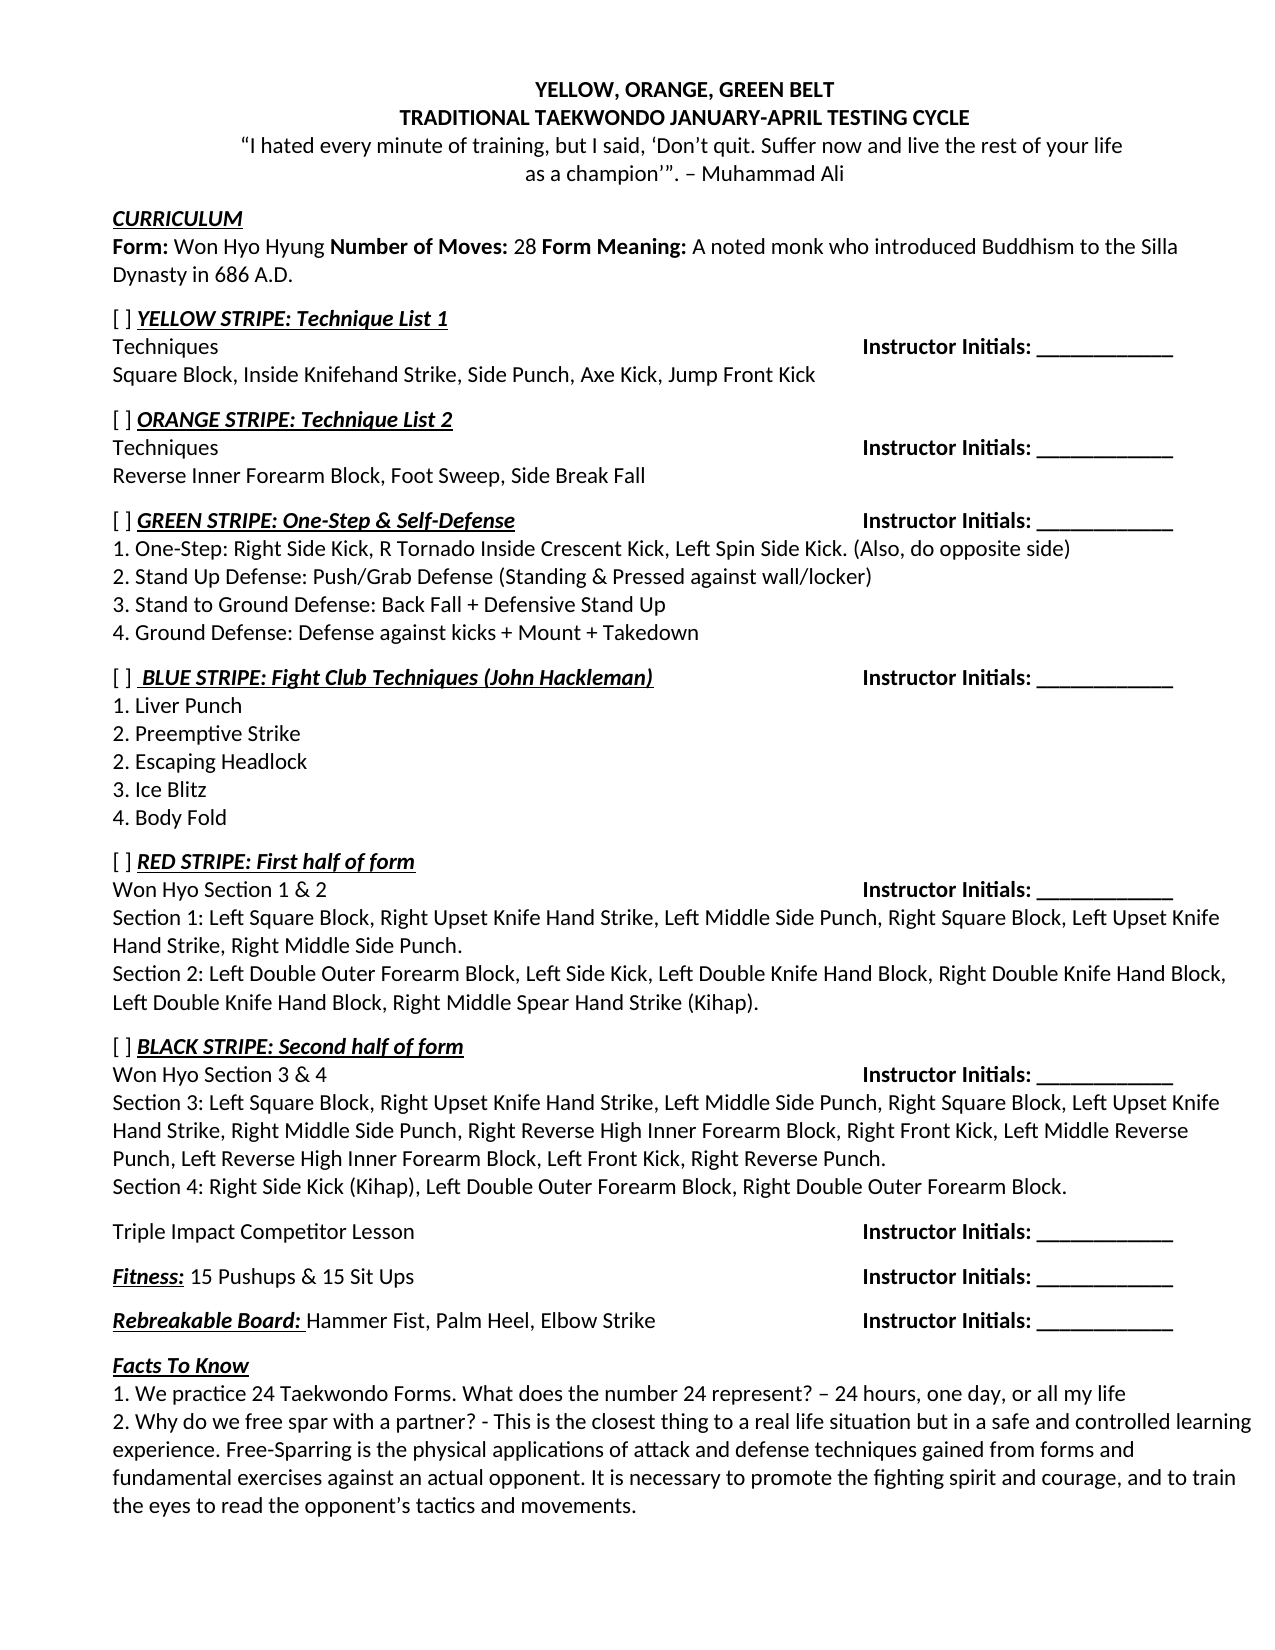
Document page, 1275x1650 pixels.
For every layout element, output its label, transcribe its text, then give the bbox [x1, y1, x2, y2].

text [ ] YELLOW STRIPE: Technique List 1 Techniques Instructor Initials: ____________ Square Block, Inside Knifehand Strike, Side Punch, Axe Kick, Jump Front Kick [112, 304, 1257, 388]
text Facts To Know 1. We practice 24 Taekwondo Forms. What does the number 24 represent? – 24 hours, one day, or all my life 2. Why do we free spar with a partner? - This is the closest thing to a real life situation but in a safe and controlled learning experience. Free-Sparring is the physical applications of attack and defense techniques gained from forms and fundamental exercises against an actual opponent. It is necessary to promote the fighting spirit and courage, and to train the eyes to read the opponent’s tactics and movements. [112, 1351, 1257, 1519]
text Triple Impact Competitor Lesson Instructor Initials: ____________ [112, 1217, 1257, 1245]
text [ ] BLACK STRIPE: Second half of form Won Hyo Section 3 & 4 Instructor Initials: ____________ Section 3: Left Square Block, Right Upset Knife Hand Strike, Left Middle Side Punch, Right Square Block, Left Upset Knife Hand Strike, Right Middle Side Punch, Right Reverse High Inner Forearm Block, Right Front Kick, Left Middle Reverse Punch, Left Reverse High Inner Forearm Block, Left Front Kick, Right Reverse Punch. Section 4: Right Side Kick (Kihap), Left Double Outer Forearm Block, Right Double Outer Forearm Block. [112, 1032, 1257, 1200]
text Rebreakable Board: Hammer Fist, Palm Heel, Elbow Strike Instructor Initials: ____________ [112, 1306, 1257, 1334]
text CURRICULUM Form: Won Hyo Hyung Number of Moves: 28 Form Meaning: A noted monk who introduced Buddhism to the Silla Dynasty in 686 A.D. [112, 204, 1257, 288]
text YELLOW, ORANGE, GREEN BELT TRADITIONAL TAEKWONDO JANUARY-APRIL TESTING CYCLE “I hated every minute of training, but I said, ‘Don’t quit. Suffer now and live the rest of your life as a champion’”. – Muhammad Ali [112, 75, 1257, 187]
text [ ] ORANGE STRIPE: Technique List 2 Techniques Instructor Initials: ____________ Reverse Inner Forearm Block, Foot Sweep, Side Break Fall [112, 405, 1257, 489]
text [ ] BLUE STRIPE: Fight Club Techniques (John Hackleman) Instructor Initials: ____________ 1. Liver Punch 2. Preemptive Strike 2. Escaping Headlock 3. Ice Blitz 4. Body Fold [112, 663, 1257, 831]
text [ ] GREEN STRIPE: One-Step & Self-Defense Instructor Initials: ____________ 1. One-Step: Right Side Kick, R Tornado Inside Crescent Kick, Left Spin Side Kick. (Also, do opposite side) 2. Stand Up Defense: Push/Grab Defense (Standing & Pressed against wall/locker) 3. Stand to Ground Defense: Back Fall + Defensive Stand Up 4. Ground Defense: Defense against kicks + Mount + Takedown [112, 506, 1257, 646]
text Fitness: 15 Pushups & 15 Sit Ups Instructor Initials: ____________ [112, 1262, 1257, 1290]
text [ ] RED STRIPE: First half of form Won Hyo Section 1 & 2 Instructor Initials: ____________ Section 1: Left Square Block, Right Upset Knife Hand Strike, Left Middle Side Punch, Right Square Block, Left Upset Knife Hand Strike, Right Middle Side Punch. Section 2: Left Double Outer Forearm Block, Left Side Kick, Left Double Knife Hand Block, Right Double Knife Hand Block, Left Double Knife Hand Block, Right Middle Spear Hand Strike (Kihap). [112, 847, 1257, 1016]
